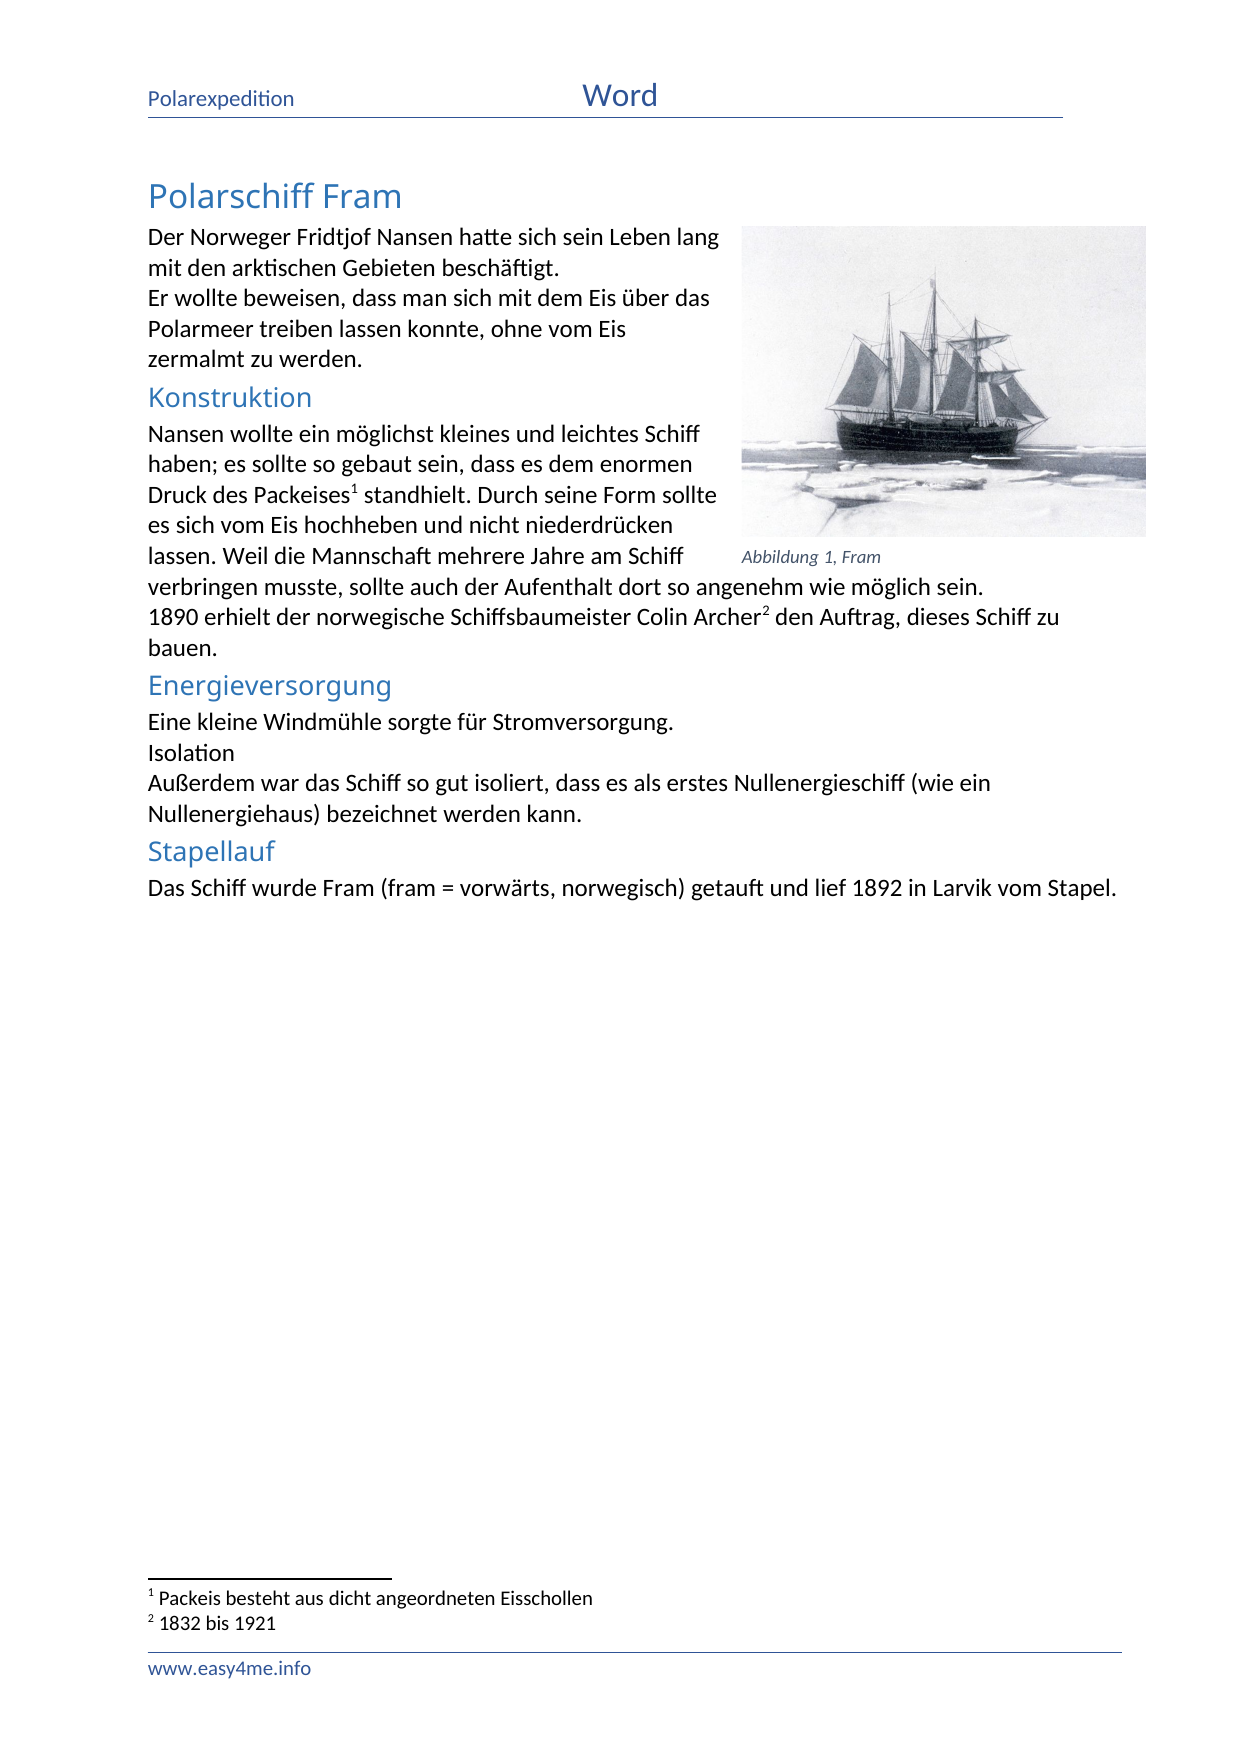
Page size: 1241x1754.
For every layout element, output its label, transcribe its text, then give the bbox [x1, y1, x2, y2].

text Das Schiff wurde Fram (fram = vorwärts, norwegisch) getauft und lief 1892 in Larvik vom Stapel. [148, 872, 1122, 903]
picture [741, 226, 1146, 537]
text Isolation [148, 737, 1122, 767]
text Eine kleine Windmühle sorgte für Stromversorgung. [148, 706, 1122, 737]
subtitle Energieversorgung [148, 666, 1122, 703]
text Nansen wollte ein möglichst kleines und leichtes Schiff haben; es sollte so gebaut sein, dass es dem enormen Druck des Packeises standhielt. Durch seine Form sollte es sich vom Eis hochheben und nicht niederdrücken lassen. Weil die Mannschaft mehrere Jahre am Schiff verbringen musste, sollte auch der Aufenthalt dort so angenehm wie möglich sein. [148, 418, 1122, 601]
subtitle Konstruktion [148, 378, 741, 415]
text Der Norweger Fridtjof Nansen hatte sich sein Leben lang mit den arktischen Gebieten beschäftigt. [148, 222, 1122, 283]
subtitle Stapellauf [148, 832, 1122, 869]
text Er wollte beweisen, dass man sich mit dem Eis über das Polarmeer treiben lassen konnte, ohne vom Eis zermalmt zu werden. [148, 283, 741, 374]
text Außerdem war das Schiff so gut isoliert, dass es als erstes Nullenergieschiff (wie ein Nullenergiehaus) bezeichnet werden kann. [148, 767, 1122, 828]
subtitle Polarschiff Fram [148, 173, 1122, 218]
text 1890 erhielt der norwegische Schiffsbaumeister Colin Archer den Auftrag, dieses Schiff zu bauen. [148, 601, 1122, 662]
